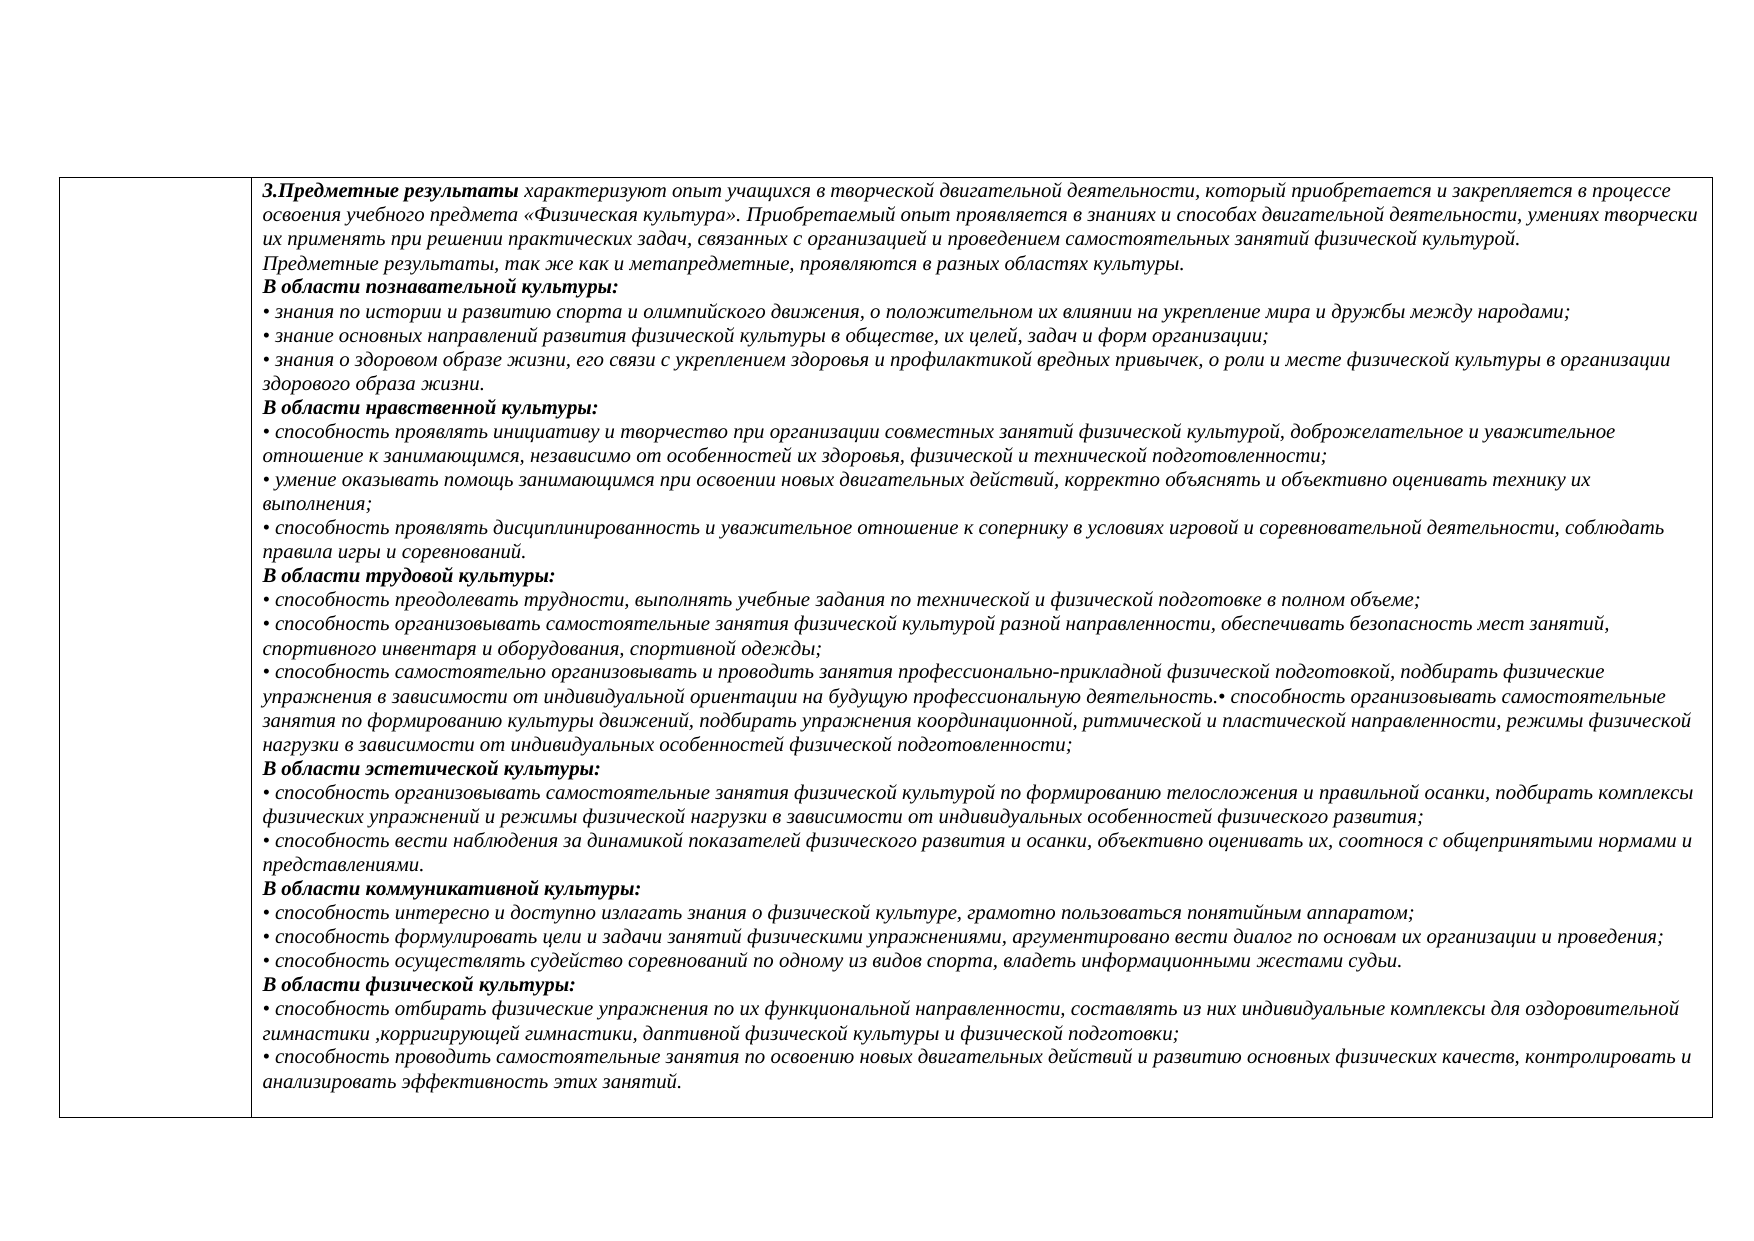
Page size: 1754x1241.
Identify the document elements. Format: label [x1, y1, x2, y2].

table_cell [252, 178, 1712, 1117]
table_cell [60, 178, 251, 1117]
